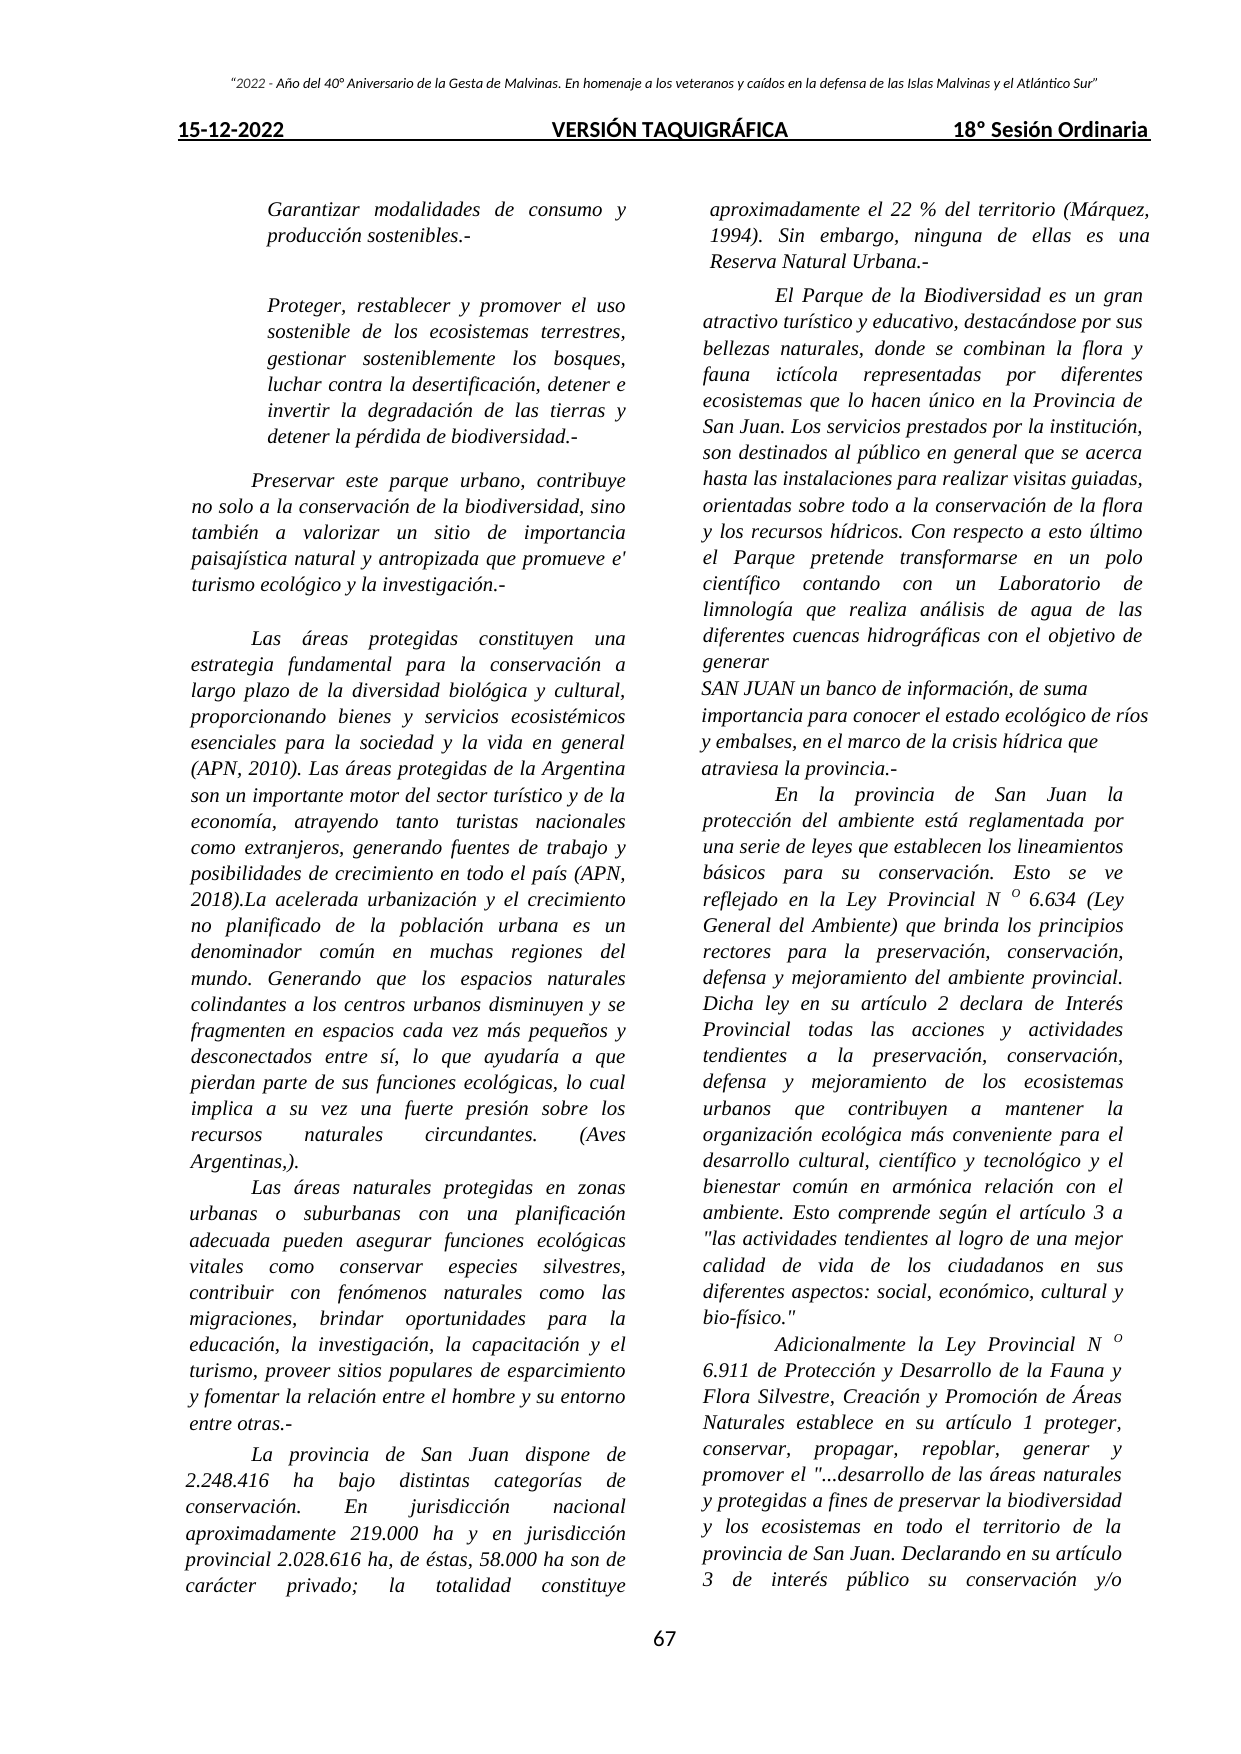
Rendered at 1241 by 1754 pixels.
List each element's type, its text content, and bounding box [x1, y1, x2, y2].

text En la provincia de San Juan la protección del ambiente está reglamentada por una serie de leyes que establecen los lineamientos básicos para su conservación. Esto se ve reflejado en la Ley Provincial N O 6.634 (Ley General del Ambiente) que brinda los principios rectores para la preservación, conservación, defensa y mejoramiento del ambiente provincial. Dicha ley en su artículo 2 declara de Interés Provincial todas las acciones y actividades tendientes a la preservación, conservación, defensa y mejoramiento de los ecosistemas urbanos que contribuyen a mantener la organización ecológica más conveniente para el desarrollo cultural, científico y tecnológico y el bienestar común en armónica relación con el ambiente. Esto comprende según el artículo 3 a "las actividades tendientes al logro de una mejor calidad de vida de los ciudadanos en sus diferentes aspectos: social, económico, cultural y bio-físico." [703, 782, 1124, 1329]
text Garantizar modalidades de consumo y producción sostenibles.- [267, 197, 626, 247]
text Proteger, restablecer y promover el uso sostenible de los ecosistemas terrestres, gestionar sosteniblemente los bosques, luchar contra la desertificación, detener e invertir la degradación de las tierras y detener la pérdida de biodiversidad.- [267, 293, 626, 448]
text SAN JUAN un banco de información, de suma importancia para conocer el estado ecológico de ríos y embalses, en el marco de la crisis hídrica que atraviesa la provincia.- [701, 676, 1152, 779]
text La provincia de San Juan dispone de 2.248.416 ha bajo distintas categorías de conservación. En jurisdicción nacional aproximadamente 219.000 ha y en jurisdicción provincial 2.028.616 ha, de éstas, 58.000 ha son de carácter privado; la totalidad constituye aproximadamente el 22 % del territorio (Márquez, 1994). Sin embargo, ninguna de ellas es una Reserva Natural Urbana.- [709, 197, 1150, 273]
text Las áreas naturales protegidas en zonas urbanas o suburbanas con una planificación adecuada pueden asegurar funciones ecológicas vitales como conservar especies silvestres, contribuir con fenómenos naturales como las migraciones, brindar oportunidades para la educación, la investigación, la capacitación y el turismo, proveer sitios populares de esparcimiento y fomentar la relación entre el hombre y su entorno entre otras.- [189, 1175, 626, 1434]
text El Parque de la Biodiversidad es un gran atractivo turístico y educativo, destacándose por sus bellezas naturales, donde se combinan la flora y fauna ictícola representadas por diferentes ecosistemas que lo hacen único en la Provincia de San Juan. Los servicios prestados por la institución, son destinados al público en general que se acerca hasta las instalaciones para realizar visitas guiadas, orientadas sobre todo a la conservación de la flora y los recursos hídricos. Con respecto a esto último el Parque pretende transformarse en un polo científico contando con un Laboratorio de limnología que realiza análisis de agua de las diferentes cuencas hidrográficas con el objetivo de generar [703, 283, 1143, 673]
text La provincia de San Juan dispone de 2.248.416 ha bajo distintas categorías de conservación. En jurisdicción nacional aproximadamente 219.000 ha y en jurisdicción provincial 2.028.616 ha, de éstas, 58.000 ha son de carácter privado; la totalidad constituye aproximadamente el 22 % del territorio (Márquez, 1994). Sin embargo, ninguna de ellas es una Reserva Natural Urbana.- [185, 1442, 626, 1597]
text Las áreas protegidas constituyen una estrategia fundamental para la conservación a largo plazo de la diversidad biológica y cultural, proporcionando bienes y servicios ecosistémicos esenciales para la sociedad y la vida en general (APN, 2010). Las áreas protegidas de la Argentina son un importante motor del sector turístico y de la economía, atrayendo tanto turistas nacionales como extranjeros, generando fuentes de trabajo y posibilidades de crecimiento en todo el país (APN, 2018).La acelerada urbanización y el crecimiento no planificado de la población urbana es un denominador común en muchas regiones del mundo. Generando que los espacios naturales colindantes a los centros urbanos disminuyen y se fragmenten en espacios cada vez más pequeños y desconectados entre sí, lo que ayudaría a que pierdan parte de sus funciones ecológicas, lo cual implica a su vez una fuerte presión sobre los recursos naturales circundantes. (Aves Argentinas,). [191, 626, 626, 1173]
text Preservar este parque urbano, contribuye no solo a la conservación de la biodiversidad, sino también a valorizar un sitio de importancia paisajística natural y antropizada que promueve e' turismo ecológico y la investigación.- [191, 468, 626, 596]
